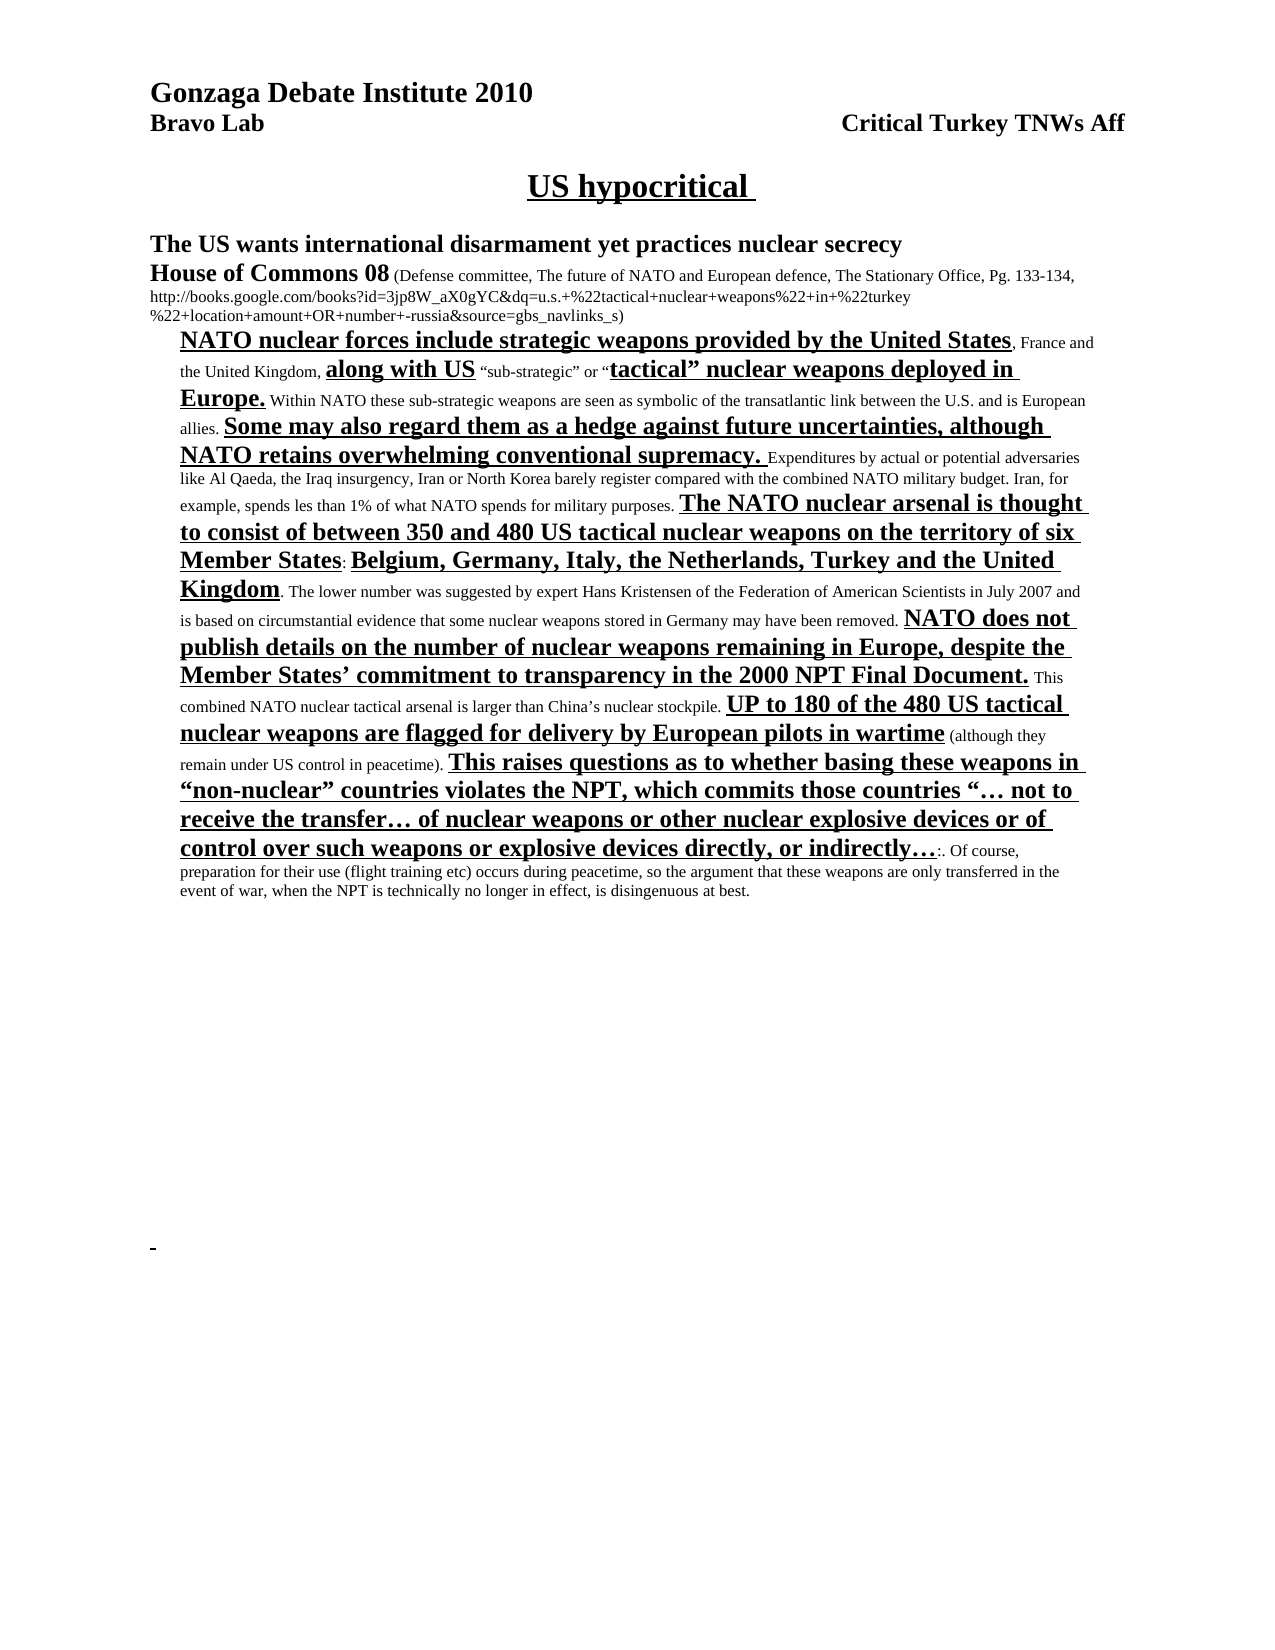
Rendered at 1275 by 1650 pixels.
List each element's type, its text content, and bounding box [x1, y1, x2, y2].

text The US wants international disarmament yet practices nuclear secrecy [150, 229, 1125, 258]
text NATO nuclear forces include strategic weapons provided by the United States, France and the United Kingdom, along with US “sub-strategic” or “tactical” nuclear weapons deployed in Europe. Within NATO these sub-strategic weapons are seen as symbolic of the transatlantic link between the U.S. and is European allies. Some may also regard them as a hedge against future uncertainties, although NATO retains overwhelming conventional supremacy. Expenditures by actual or potential adversaries like Al Qaeda, the Iraq insurgency, Iran or North Korea barely register compared with the combined NATO military budget. Iran, for example, spends les than 1% of what NATO spends for military purposes. The NATO nuclear arsenal is thought to consist of between 350 and 480 US tactical nuclear weapons on the territory of six Member States: Belgium, Germany, Italy, the Netherlands, Turkey and the United Kingdom. The lower number was suggested by expert Hans Kristensen of the Federation of American Scientists in July 2007 and is based on circumstantial evidence that some nuclear weapons stored in Germany may have been removed. NATO does not publish details on the number of nuclear weapons remaining in Europe, despite the Member States’ commitment to transparency in the 2000 NPT Final Document. This combined NATO nuclear tactical arsenal is larger than China’s nuclear stockpile. UP to 180 of the 480 US tactical nuclear weapons are flagged for delivery by European pilots in wartime (although they remain under US control in peacetime). This raises questions as to whether basing these weapons in “non-nuclear” countries violates the NPT, which commits those countries “… not to receive the transfer… of nuclear weapons or other nuclear explosive devices or of control over such weapons or explosive devices directly, or indirectly…:. Of course, preparation for their use (flight training etc) occurs during peacetime, so the argument that these weapons are only transferred in the event of war, when the NPT is technically no longer in effect, is disingenuous at best. [180, 325, 1095, 900]
title US hypocritical [150, 166, 1125, 204]
text House of Commons 08 (Defense committee, The future of NATO and European defence, The Stationary Office, Pg. 133-134, http://books.google.com/books?id=3jp8W_aX0gYC&dq=u.s.+%22tactical+nuclear+weapons%22+in+%22turkey%22+location+amount+OR+number+-russia&source=gbs_navlinks_s) [150, 258, 1125, 325]
